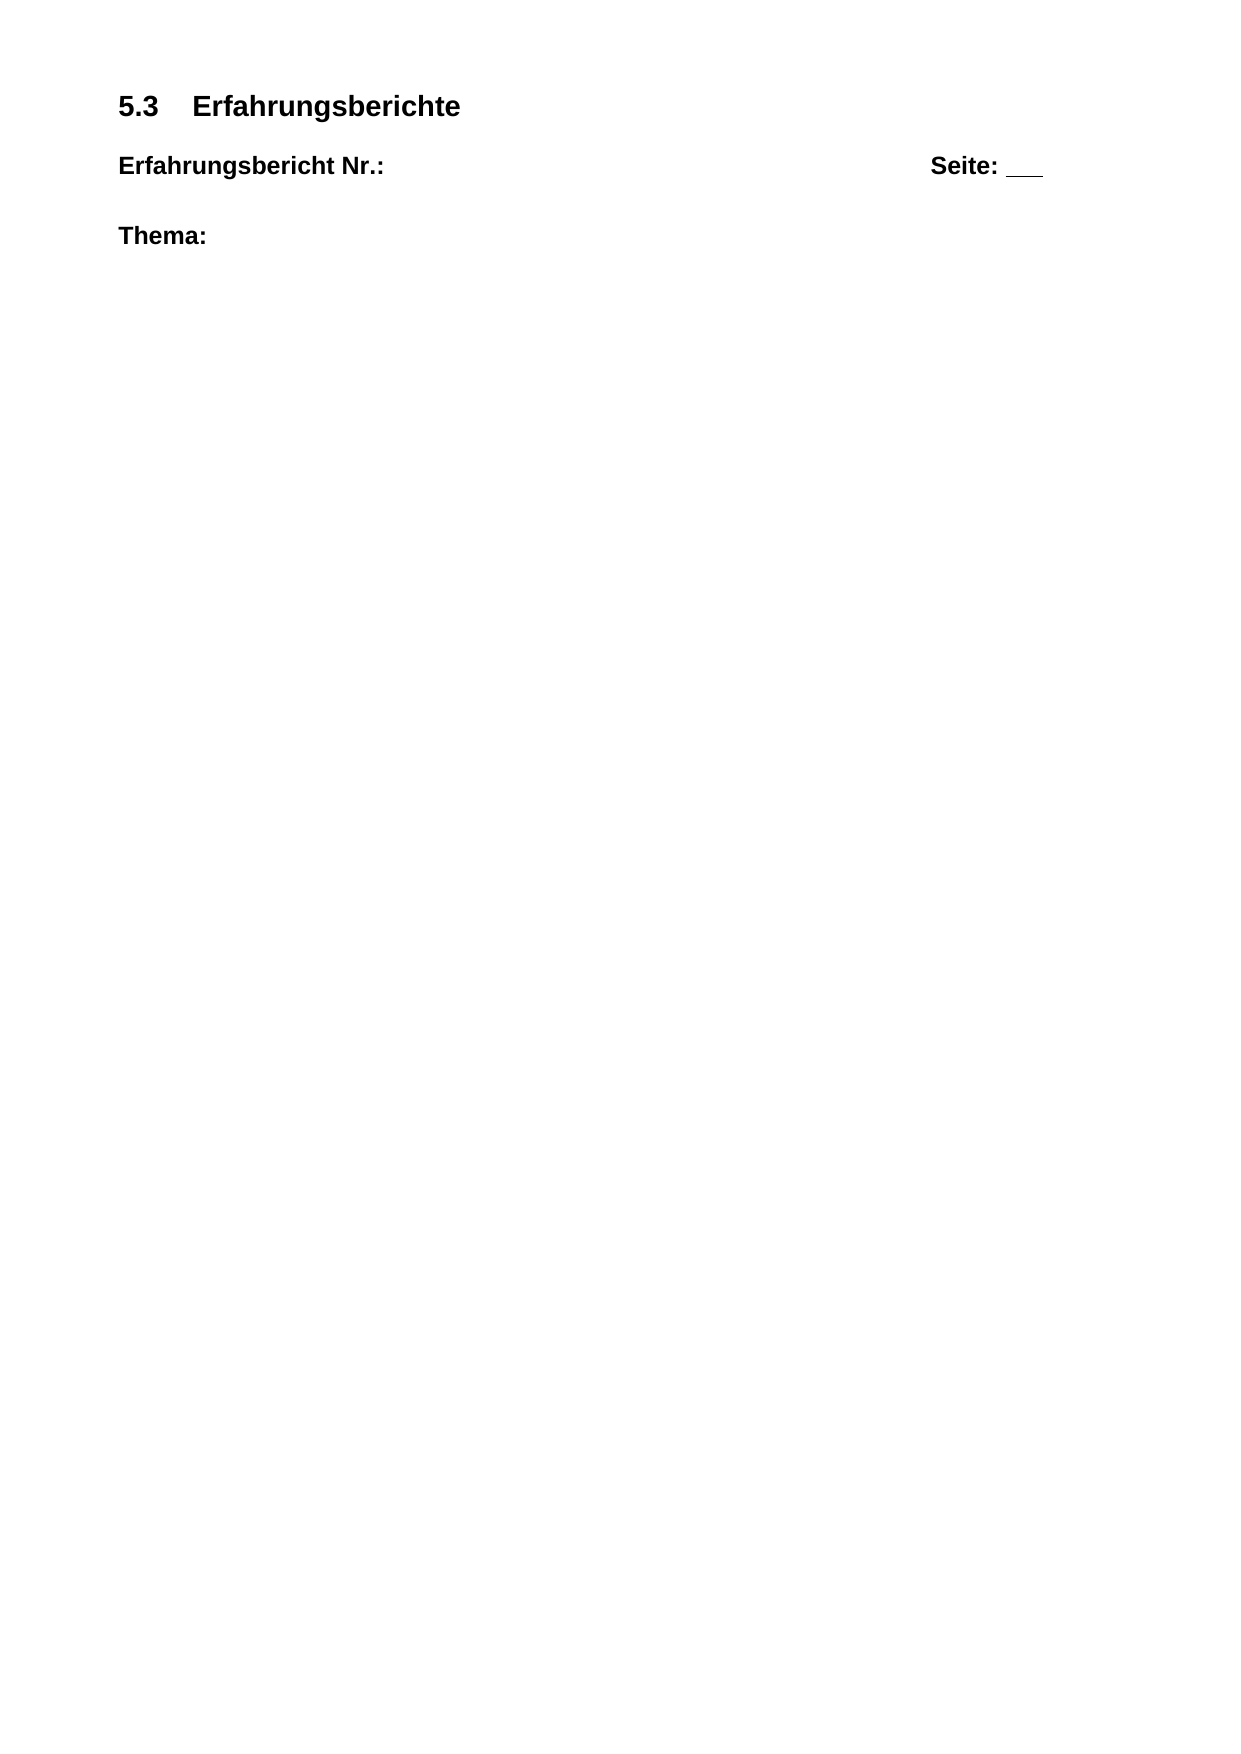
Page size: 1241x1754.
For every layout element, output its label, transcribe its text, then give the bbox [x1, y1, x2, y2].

text 5.3 Erfahrungsberichte [118, 89, 1093, 122]
text Erfahrungsbericht Nr.: Seite: [118, 151, 1093, 180]
text Thema: [118, 221, 1093, 250]
